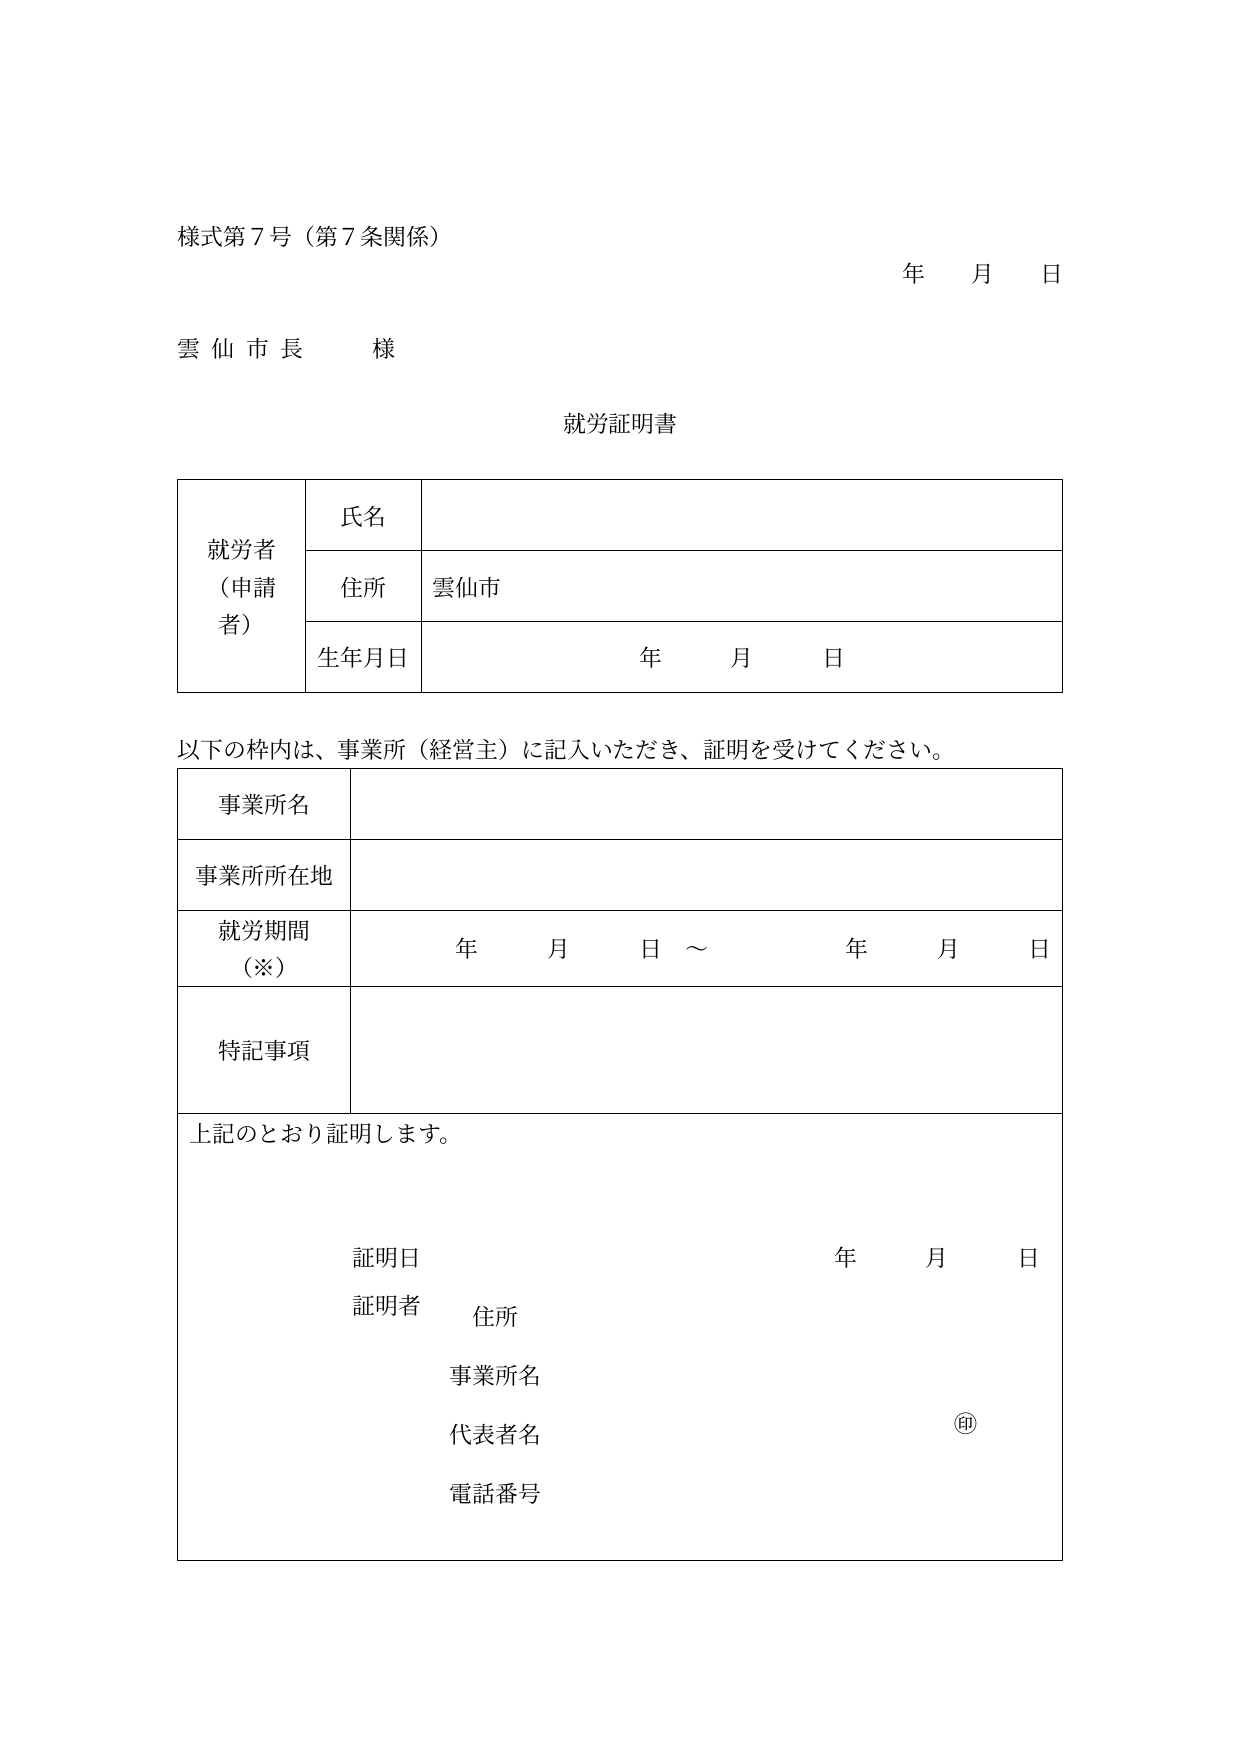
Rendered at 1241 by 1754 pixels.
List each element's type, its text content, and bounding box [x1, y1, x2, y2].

table_cell 年 月 日 ～ 年 月 日 [351, 911, 1062, 986]
table_cell [351, 840, 1062, 909]
table_cell 年 月 日 [422, 622, 1062, 692]
text 雲仙市長 様 [177, 329, 1063, 367]
table_cell 特記事項 [178, 987, 350, 1113]
table_cell 事業所所在地 [178, 840, 350, 909]
table_cell 住所 [306, 551, 421, 621]
table_cell [351, 987, 1062, 1113]
text 就労証明書 [177, 404, 1063, 442]
text 様式第７号（第７条関係） [177, 217, 1063, 254]
table_cell 生年月日 [306, 622, 421, 692]
text 年 月 日 [177, 254, 1063, 292]
table_header 就労者 （申請者） [178, 480, 305, 692]
text 以下の枠内は、事業所（経営主）に記入いただき、証明を受けてください。 [177, 730, 1063, 768]
table_header [351, 769, 1062, 839]
table_cell 就労期間（※） [178, 911, 350, 986]
table_header 氏名 [306, 480, 421, 550]
table_header 事業所名 [178, 769, 350, 839]
table_cell 雲仙市 [422, 551, 1062, 621]
table_header [422, 480, 1062, 550]
table_cell 上記のとおり証明します。 [178, 1114, 1062, 1559]
